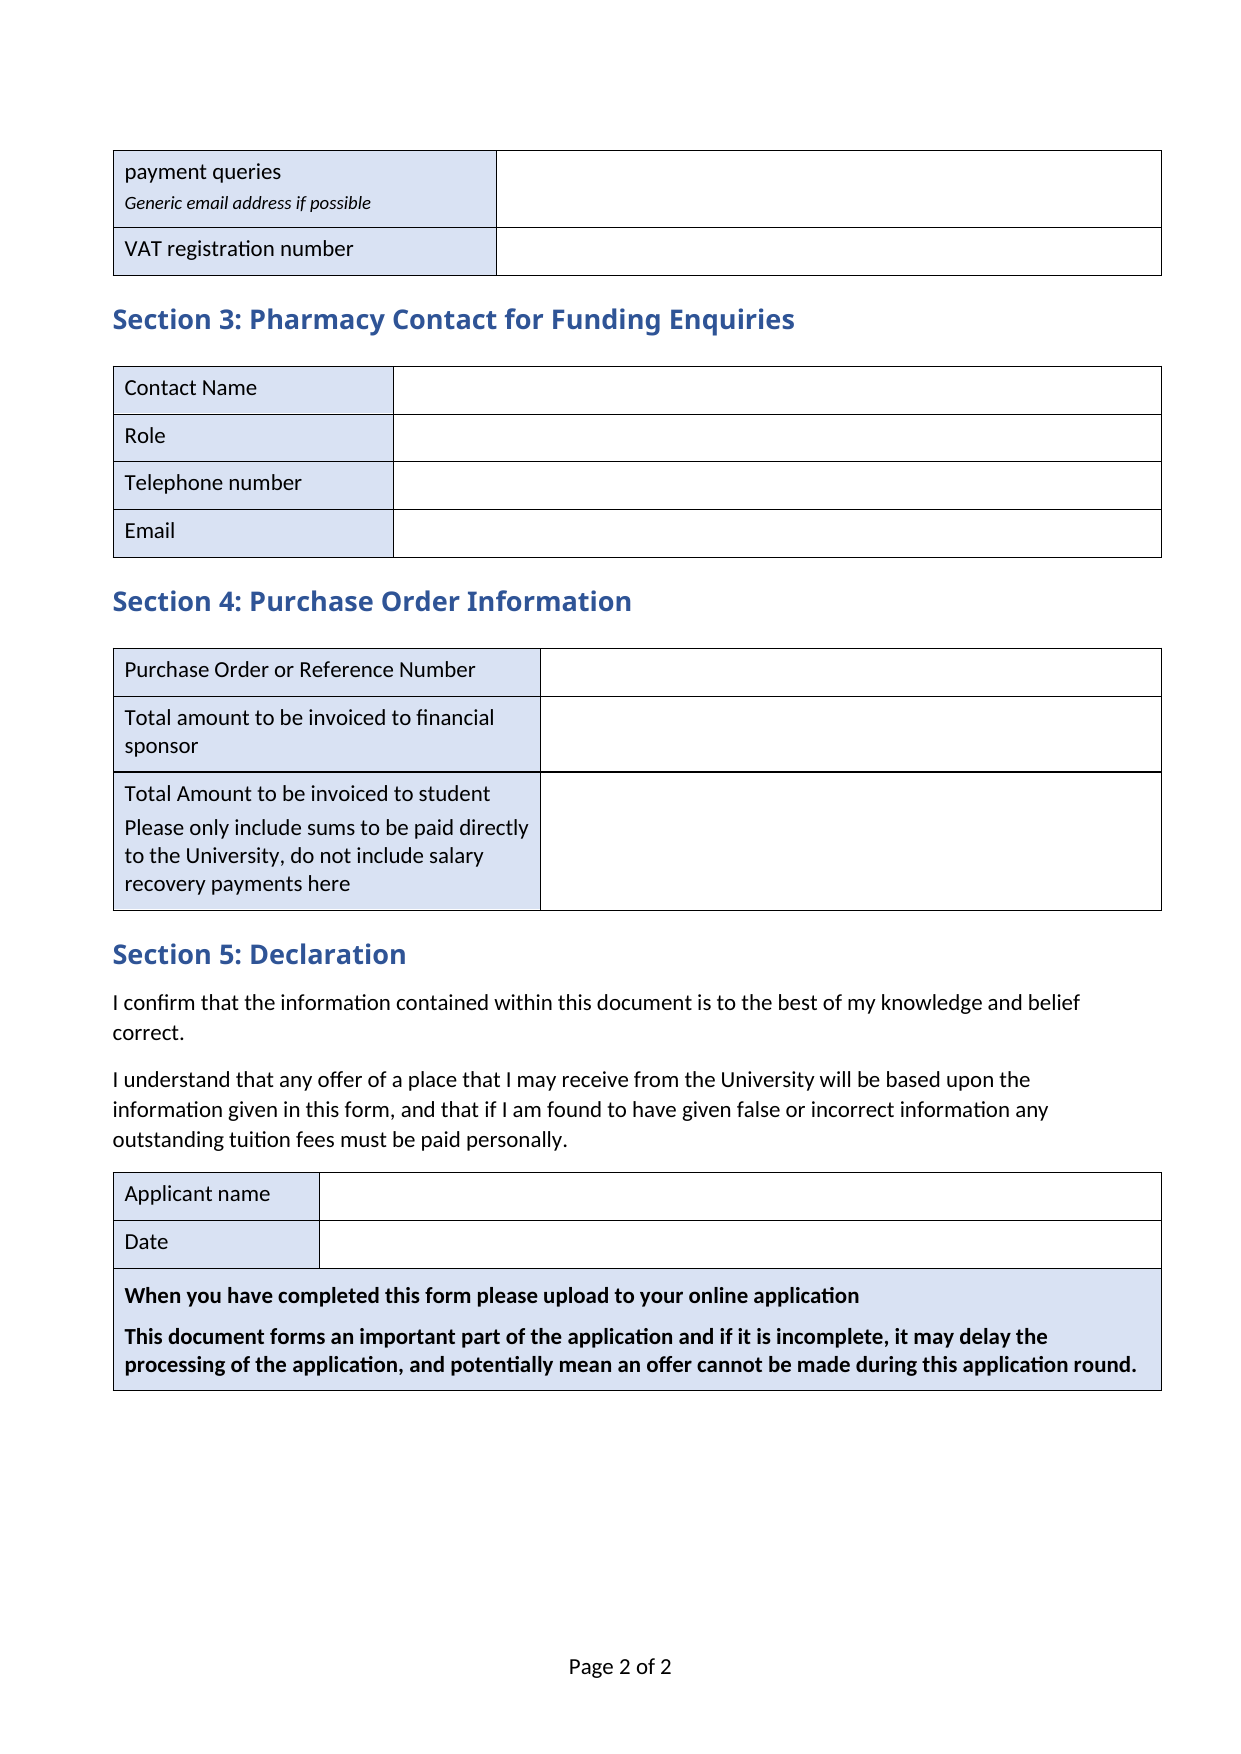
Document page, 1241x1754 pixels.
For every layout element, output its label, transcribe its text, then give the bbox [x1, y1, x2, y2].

table_cell When you have completed this form please upload to your online application This document forms an important part of the application and if it is incomplete, it may delay the processing of the application, and potentially mean an offer cannot be made during this application round. [114, 1269, 1161, 1390]
table_cell [541, 773, 1161, 909]
text I confirm that the information contained within this document is to the best of my knowledge and belief correct. [112, 988, 1128, 1046]
table_cell Telephone number [114, 462, 393, 509]
table_header [394, 367, 1161, 413]
table_header Purchase Order or Reference Number [114, 649, 540, 696]
subtitle Section 3: Pharmacy Contact for Funding Enquiries [112, 301, 1128, 338]
table_cell Email [114, 510, 393, 557]
table_header Applicant name [114, 1173, 319, 1220]
subtitle Section 4: Purchase Order Information [112, 583, 1128, 620]
text I understand that any offer of a place that I may receive from the University will be based upon the information given in this form, and that if I am found to have given false or incorrect information any outstanding tuition fees must be paid personally. [112, 1065, 1128, 1153]
table_cell [497, 228, 1161, 275]
table_cell Date [114, 1221, 319, 1268]
table_cell Total amount to be invoiced to financial sponsor [114, 697, 540, 771]
table_cell Total Amount to be invoiced to student Please only include sums to be paid directly to the University, do not include salary recovery payments here [114, 773, 540, 909]
table_cell [394, 462, 1161, 509]
table_cell [394, 510, 1161, 557]
table_cell Role [114, 415, 393, 461]
table_header Contact Name [114, 367, 393, 413]
table_header [320, 1173, 1161, 1220]
table_cell [394, 415, 1161, 461]
table_cell [497, 151, 1161, 227]
table_cell [541, 697, 1161, 771]
table_header [541, 649, 1161, 696]
table_cell VAT registration number [114, 228, 496, 275]
table_cell [320, 1221, 1161, 1268]
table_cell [114, 151, 496, 227]
subtitle Section 5: Declaration [112, 936, 1128, 972]
